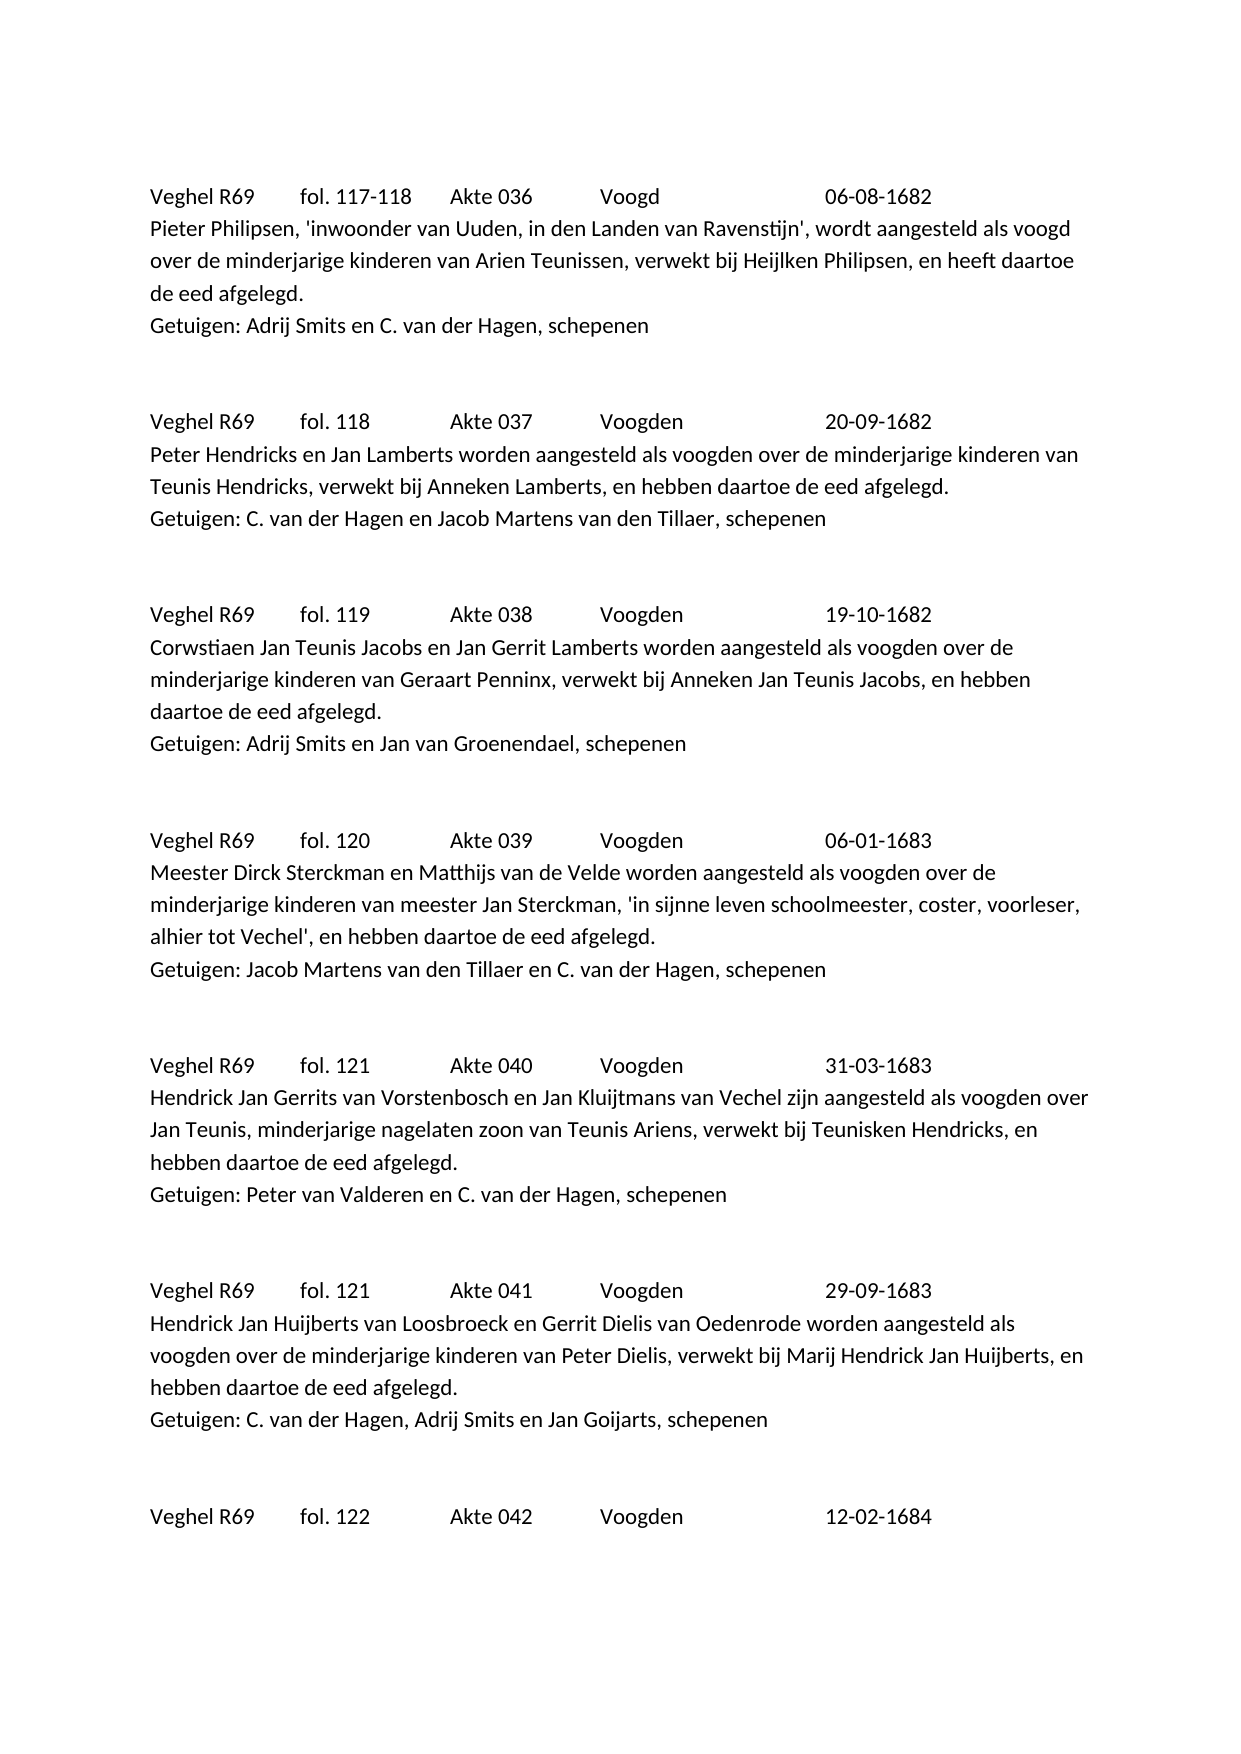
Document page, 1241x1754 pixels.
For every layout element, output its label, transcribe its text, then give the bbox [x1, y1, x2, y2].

text Veghel R69 fol. 122 Akte 042 Voogden 12-02-1684 [150, 1502, 1090, 1530]
text Peter Hendricks en Jan Lamberts worden aangesteld als voogden over de minderjarige kinderen van Teunis Hendricks, verwekt bij Anneken Lamberts, en hebben daartoe de eed afgelegd. [150, 440, 1090, 500]
text Veghel R69 fol. 121 Akte 040 Voogden 31-03-1683 [150, 1051, 1090, 1079]
text Pieter Philipsen, 'inwoonder van Uuden, in den Landen van Ravenstijn', wordt aangesteld als voogd over de minderjarige kinderen van Arien Teunissen, verwekt bij Heijlken Philipsen, en heeft daartoe de eed afgelegd. [150, 214, 1090, 307]
text Getuigen: C. van der Hagen, Adrij Smits en Jan Goijarts, schepenen [150, 1405, 1090, 1433]
text Hendrick Jan Huijberts van Loosbroeck en Gerrit Dielis van Oedenrode worden aangesteld als voogden over de minderjarige kinderen van Peter Dielis, verwekt bij Marij Hendrick Jan Huijberts, en hebben daartoe de eed afgelegd. [150, 1309, 1090, 1401]
text Getuigen: C. van der Hagen en Jacob Martens van den Tillaer, schepenen [150, 504, 1090, 532]
text Hendrick Jan Gerrits van Vorstenbosch en Jan Kluijtmans van Vechel zijn aangesteld als voogden over Jan Teunis, minderjarige nagelaten zoon van Teunis Ariens, verwekt bij Teunisken Hendricks, en hebben daartoe de eed afgelegd. [150, 1083, 1090, 1176]
text Getuigen: Adrij Smits en C. van der Hagen, schepenen [150, 311, 1090, 339]
text Veghel R69 fol. 119 Akte 038 Voogden 19-10-1682 [150, 601, 1090, 629]
text Veghel R69 fol. 118 Akte 037 Voogden 20-09-1682 [150, 407, 1090, 436]
text Veghel R69 fol. 121 Akte 041 Voogden 29-09-1683 [150, 1277, 1090, 1304]
text Getuigen: Peter van Valderen en C. van der Hagen, schepenen [150, 1180, 1090, 1208]
text Getuigen: Jacob Martens van den Tillaer en C. van der Hagen, schepenen [150, 955, 1090, 983]
text Getuigen: Adrij Smits en Jan van Groenendael, schepenen [150, 729, 1090, 757]
text Veghel R69 fol. 117-118 Akte 036 Voogd 06-08-1682 [150, 182, 1090, 210]
text Veghel R69 fol. 120 Akte 039 Voogden 06-01-1683 [150, 826, 1090, 854]
text Meester Dirck Sterckman en Matthijs van de Velde worden aangesteld als voogden over de minderjarige kinderen van meester Jan Sterckman, 'in sijnne leven schoolmeester, coster, voorleser, alhier tot Vechel', en hebben daartoe de eed afgelegd. [150, 858, 1090, 951]
text Corwstiaen Jan Teunis Jacobs en Jan Gerrit Lamberts worden aangesteld als voogden over de minderjarige kinderen van Geraart Penninx, verwekt bij Anneken Jan Teunis Jacobs, en hebben daartoe de eed afgelegd. [150, 633, 1090, 725]
